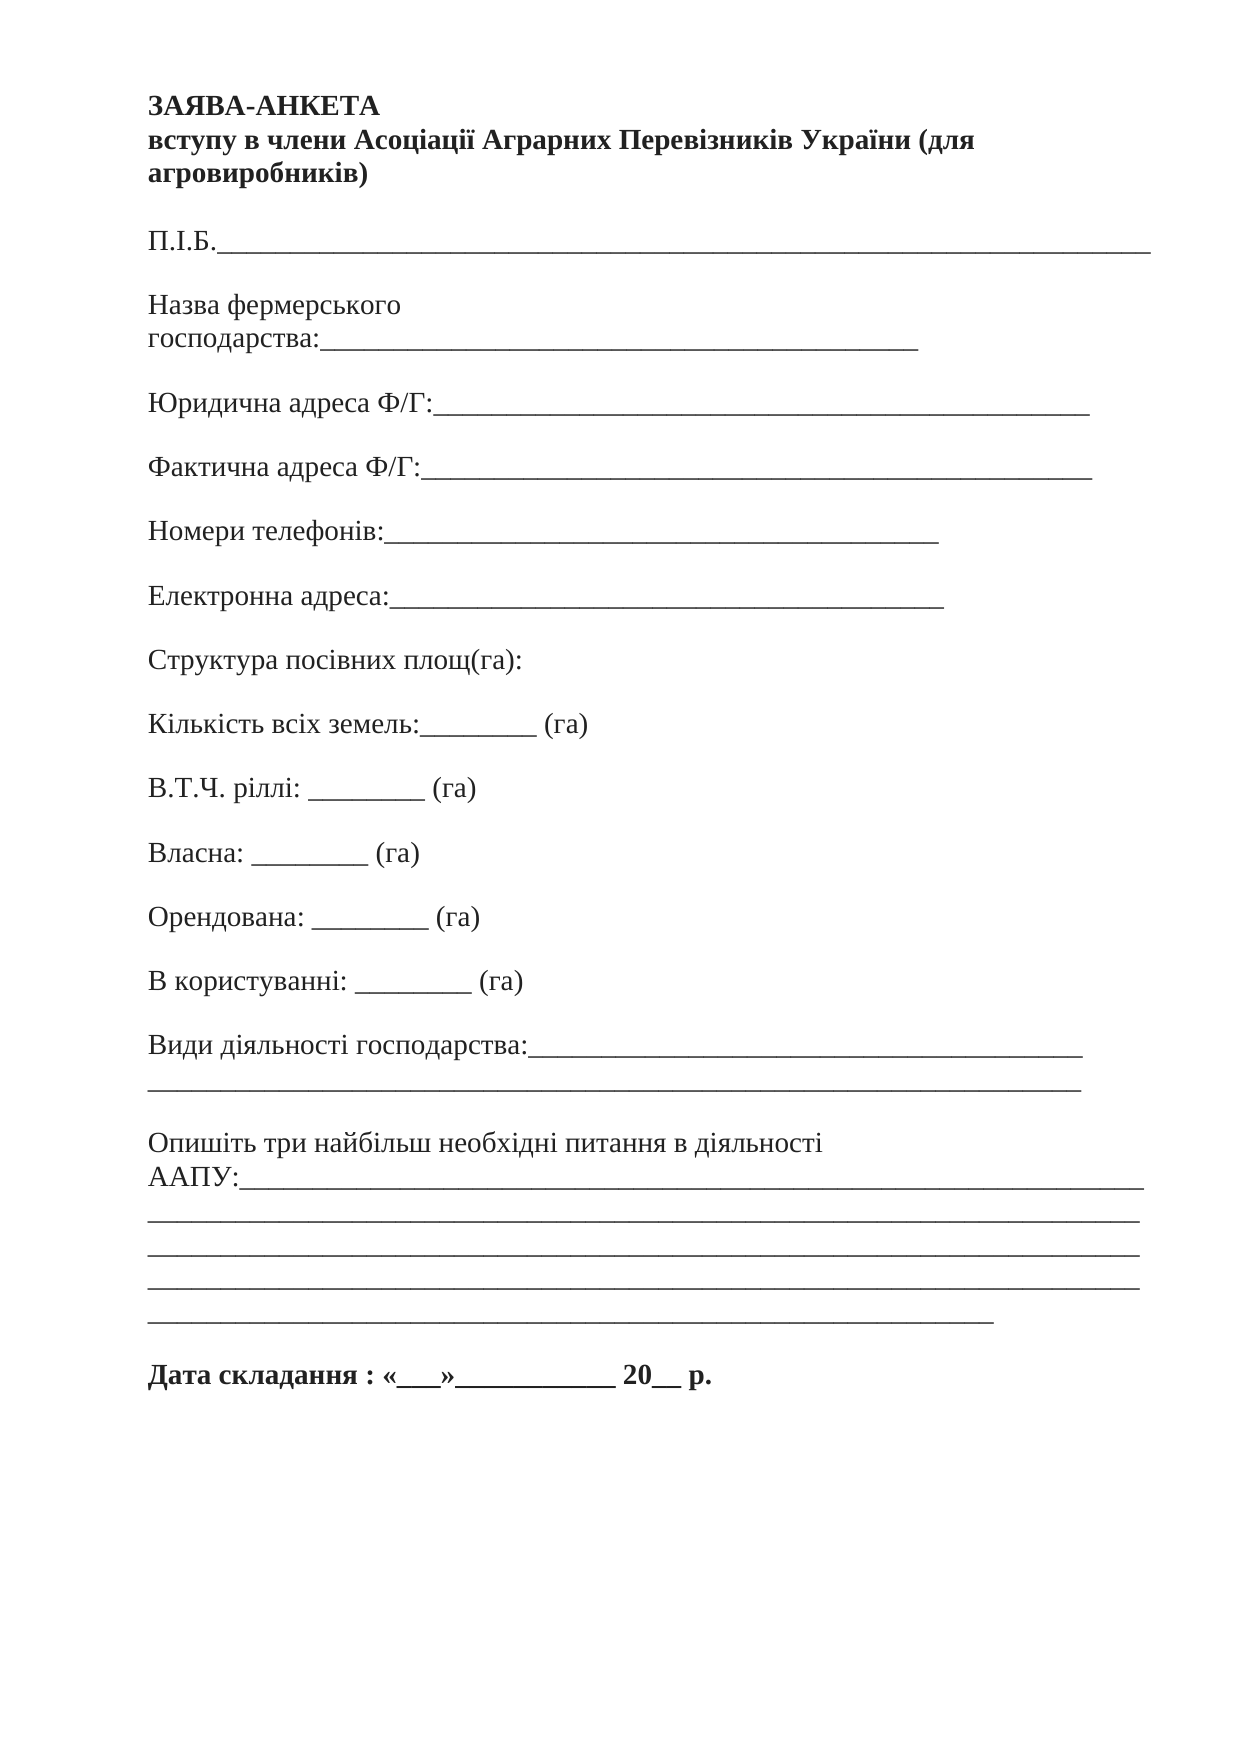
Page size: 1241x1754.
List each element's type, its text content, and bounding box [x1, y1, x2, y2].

text П.І.Б.________________________________________________________________ [148, 223, 1152, 256]
text вступу в члени Асоціації Аграрних Перевізників України (для агровиробників) [148, 122, 1152, 189]
text Електронна адреса:______________________________________ [148, 578, 1152, 611]
text Номери телефонів:______________________________________ [148, 513, 1152, 547]
text Фактична адреса Ф/Г:______________________________________________ [148, 449, 1152, 483]
text Назва фермерського господарства:_________________________________________ [148, 287, 1152, 354]
text Орендована: ________ (га) [148, 899, 1152, 932]
text В користуванні: ________ (га) [148, 963, 1152, 997]
text Структура посівних площ(га): [148, 642, 1152, 675]
text Види діяльності господарства:______________________________________ ________________________________________________________________ [148, 1027, 1152, 1094]
text Опишіть три найбільш необхідні питання в діяльності ААПУ:____________________________________________________________________________________________________________________________________________________________________________________________________________________________________________________________________________________________________________________________________ [148, 1125, 1152, 1327]
text Кількість всіх земель:________ (га) [148, 706, 1152, 740]
text В.Т.Ч. ріллі: ________ (га) [148, 770, 1152, 804]
text Юридична адреса Ф/Г:_____________________________________________ [148, 385, 1152, 418]
text ЗАЯВА-АНКЕТА [148, 88, 1152, 122]
text Дата складання : «___»___________ 20__ р. [148, 1357, 1152, 1391]
text Власна: ________ (га) [148, 835, 1152, 868]
